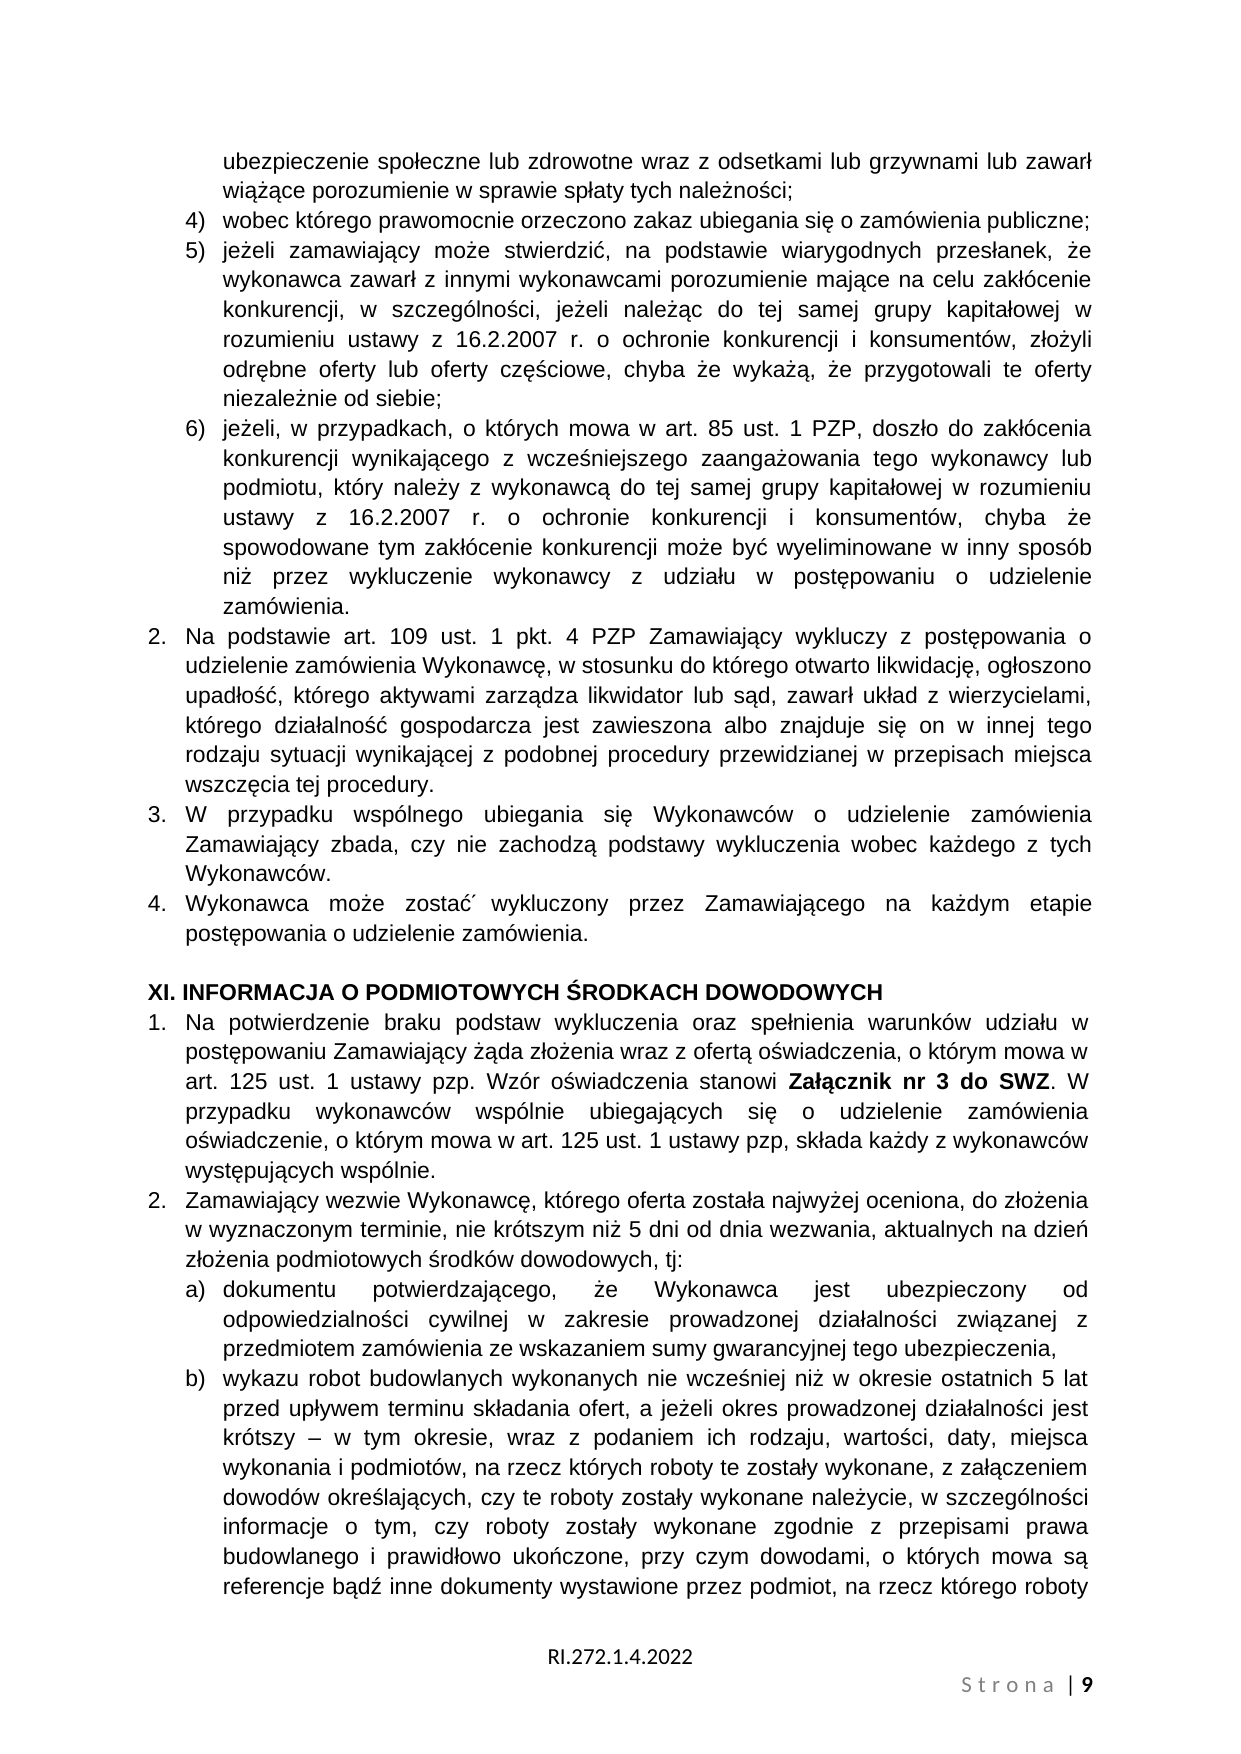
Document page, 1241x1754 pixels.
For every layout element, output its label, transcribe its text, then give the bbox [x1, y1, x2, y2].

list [185, 1365, 1089, 1599]
list Wykonawca może zostać́ wykluczony przez Zamawiającego na każdym etapie postępowania o udzielenie zamówienia. [148, 890, 1092, 946]
list Na podstawie art. 109 ust. 1 pkt. 4 PZP Zamawiający wykluczy z postępowania o udzielenie zamówienia Wykonawcę, w stosunku do którego otwarto likwidację, ogłoszono upadłość, którego aktywami zarządza likwidator lub sąd, zawarł układ z wierzycielami, którego działalność gospodarcza jest zawieszona albo znajduje się on w innej tego rodzaju sytuacji wynikającej z podobnej procedury przewidzianej w przepisach miejsca wszczęcia tej procedury. [148, 623, 1092, 797]
list Zamawiający wezwie Wykonawcę, którego oferta została najwyżej oceniona, do złożenia w wyznaczonym terminie, nie krótszym niż 5 dni od dnia wezwania, aktualnych na dzień złożenia podmiotowych środków dowodowych, tj: [148, 1187, 1089, 1272]
list Na potwierdzenie braku podstaw wykluczenia oraz spełnienia warunków udziału w postępowaniu Zamawiający żąda złożenia wraz z ofertą oświadczenia, o którym mowa w art. 125 ust. 1 ustawy pzp. Wzór oświadczenia stanowi Załącznik nr 3 do SWZ. W przypadku wykonawców wspólnie ubiegających się o udzielenie zamówienia oświadczenie, o którym mowa w art. 125 ust. 1 ustawy pzp, składa każdy z wykonawców występujących wspólnie. [148, 1009, 1089, 1183]
list XI. INFORMACJA O PODMIOTOWYCH ŚRODKACH DOWODOWYCH [148, 979, 1092, 1005]
list dokumentu potwierdzającego, że Wykonawca jest ubezpieczony od odpowiedzialności cywilnej w zakresie prowadzonej działalności związanej z przedmiotem zamówienia ze wskazaniem sumy gwarancyjnej tego ubezpieczenia, [185, 1276, 1089, 1362]
list jeżeli zamawiający może stwierdzić, na podstawie wiarygodnych przesłanek, że wykonawca zawarł z innymi wykonawcami porozumienie mające na celu zakłócenie konkurencji, w szczególności, jeżeli należąc do tej samej grupy kapitałowej w rozumieniu ustawy z 16.2.2007 r. o ochronie konkurencji i konsumentów, złożyli odrębne oferty lub oferty częściowe, chyba że wykażą, że przygotowali te oferty niezależnie od siebie; [185, 237, 1092, 412]
list jeżeli, w przypadkach, o których mowa w art. 85 ust. 1 PZP, doszło do zakłócenia konkurencji wynikającego z wcześniejszego zaangażowania tego wykonawcy lub podmiotu, który należy z wykonawcą do tej samej grupy kapitałowej w rozumieniu ustawy z 16.2.2007 r. o ochronie konkurencji i konsumentów, chyba że spowodowane tym zakłócenie konkurencji może być wyeliminowane w inny sposób niż przez wykluczenie wykonawcy z udziału w postępowaniu o udzielenie zamówienia. [185, 415, 1092, 619]
list W przypadku wspólnego ubiegania się Wykonawców o udzielenie zamówienia Zamawiający zbada, czy nie zachodzą podstawy wykluczenia wobec każdego z tych Wykonawców. [148, 801, 1092, 887]
list wobec którego prawomocnie orzeczono zakaz ubiegania się o zamówienia publiczne; [185, 207, 1092, 233]
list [185, 148, 1092, 204]
